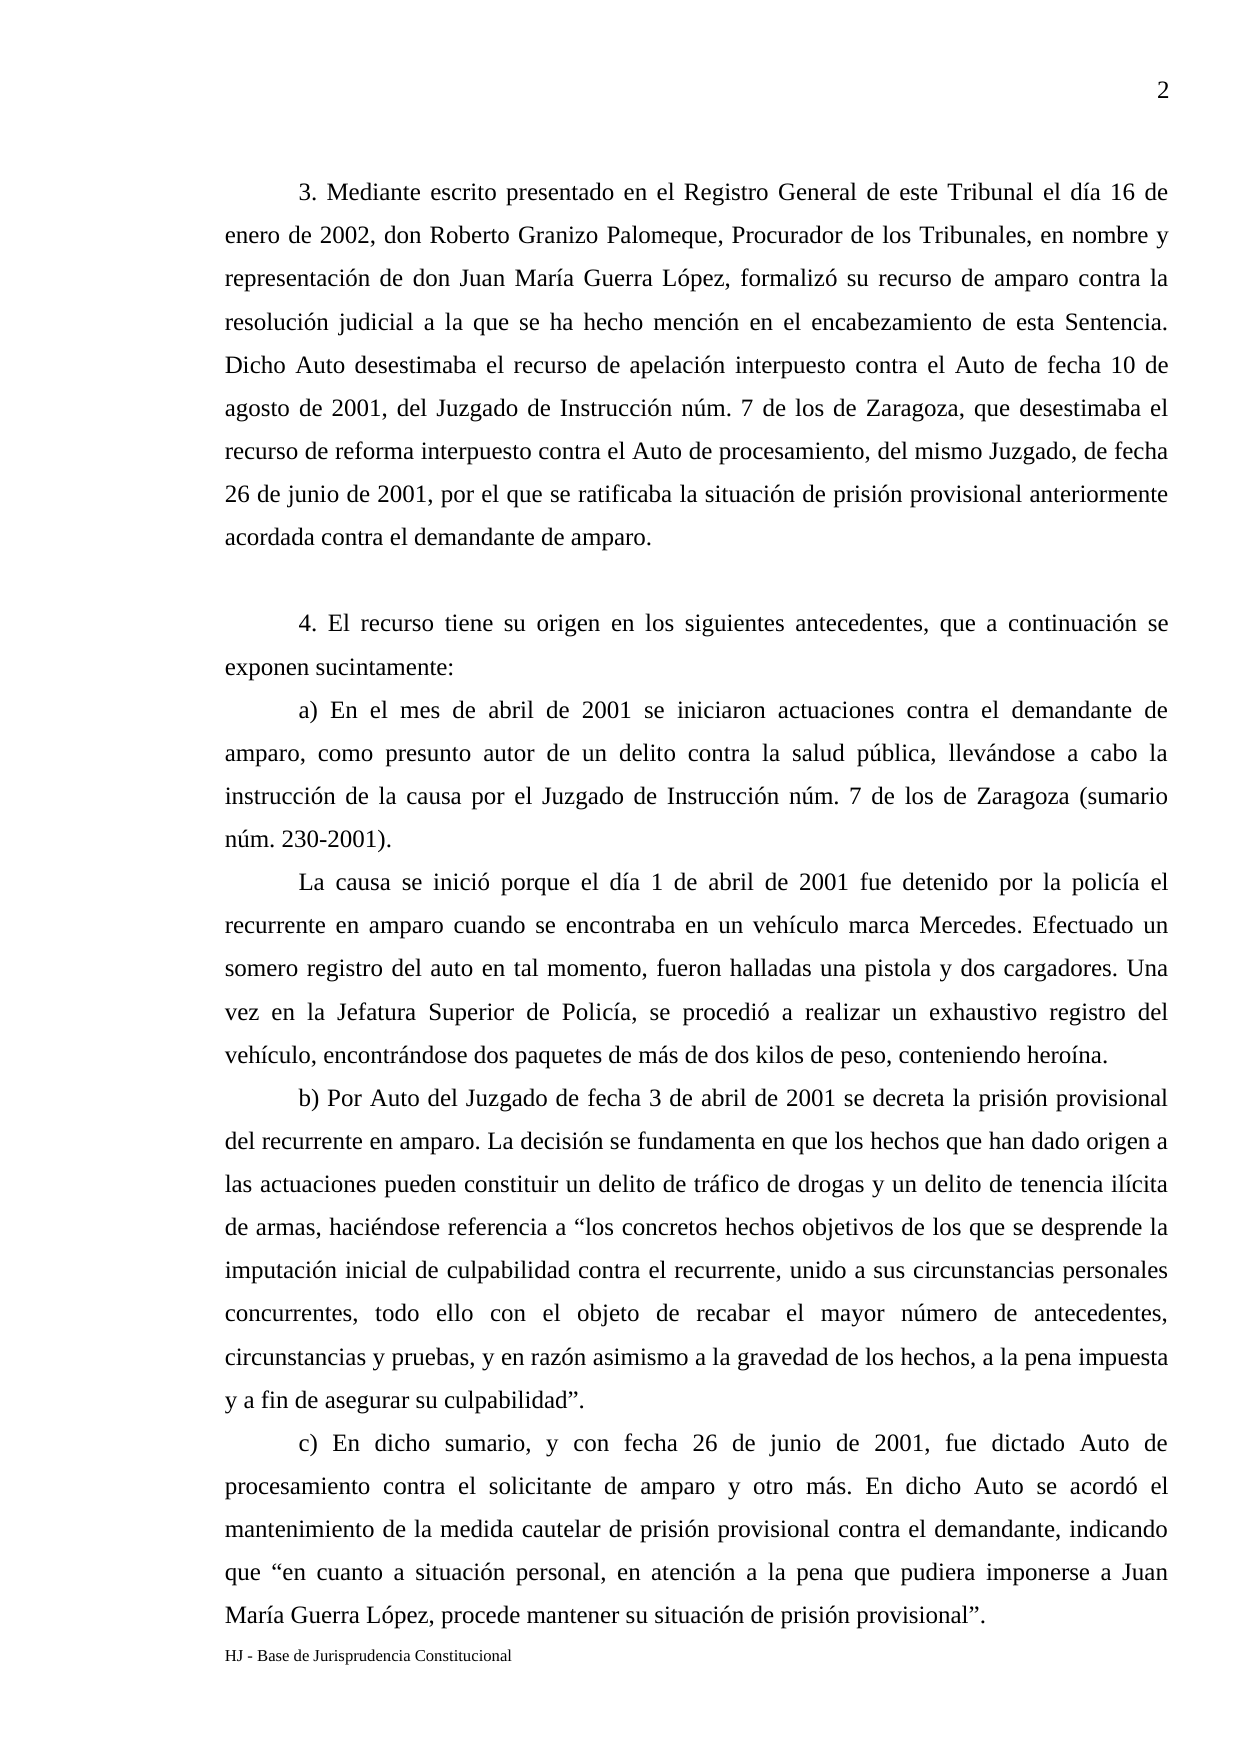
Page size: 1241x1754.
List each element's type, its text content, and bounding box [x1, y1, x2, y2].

text La causa se inició porque el día 1 de abril de 2001 fue detenido por la policía el recurrente en amparo cuando se encontraba en un vehículo marca Mercedes. Efectuado un somero registro del auto en tal momento, fueron halladas una pistola y dos cargadores. Una vez en la Jefatura Superior de Policía, se procedió a realizar un exhaustivo registro del vehículo, encontrándose dos paquetes de más de dos kilos de peso, conteniendo heroína. [224, 867, 1169, 1068]
text c) En dicho sumario, y con fecha 26 de junio de 2001, fue dictado Auto de procesamiento contra el solicitante de amparo y otro más. En dicho Auto se acordó el mantenimiento de la medida cautelar de prisión provisional contra el demandante, indicando que “en cuanto a situación personal, en atención a la pena que pudiera imponerse a Juan María Guerra López, procede mantener su situación de prisión provisional”. [224, 1428, 1169, 1629]
text 3. Mediante escrito presentado en el Registro General de este Tribunal el día 16 de enero de 2002, don Roberto Granizo Palomeque, Procurador de los Tribunales, en nombre y representación de don Juan María Guerra López, formalizó su recurso de amparo contra la resolución judicial a la que se ha hecho mención en el encabezamiento de esta Sentencia. Dicho Auto desestimaba el recurso de apelación interpuesto contra el Auto de fecha 10 de agosto de 2001, del Juzgado de Instrucción núm. 7 de los de Zaragoza, que desestimaba el recurso de reforma interpuesto contra el Auto de procesamiento, del mismo Juzgado, de fecha 26 de junio de 2001, por el que se ratificaba la situación de prisión provisional anteriormente acordada contra el demandante de amparo. [224, 177, 1169, 551]
text a) En el mes de abril de 2001 se iniciaron actuaciones contra el demandante de amparo, como presunto autor de un delito contra la salud pública, llevándose a cabo la instrucción de la causa por el Juzgado de Instrucción núm. 7 de los de Zaragoza (sumario núm. 230-2001). [224, 695, 1169, 853]
text b) Por Auto del Juzgado de fecha 3 de abril de 2001 se decreta la prisión provisional del recurrente en amparo. La decisión se fundamenta en que los hechos que han dado origen a las actuaciones pueden constituir un delito de tráfico de drogas y un delito de tenencia ilícita de armas, haciéndose referencia a “los concretos hechos objetivos de los que se desprende la imputación inicial de culpabilidad contra el recurrente, unido a sus circunstancias personales concurrentes, todo ello con el objeto de recabar el mayor número de antecedentes, circunstancias y pruebas, y en razón asimismo a la gravedad de los hechos, a la pena impuesta y a fin de asegurar su culpabilidad”. [224, 1083, 1169, 1413]
text 4. El recurso tiene su origen en los siguientes antecedentes, que a continuación se exponen sucintamente: [224, 608, 1169, 680]
